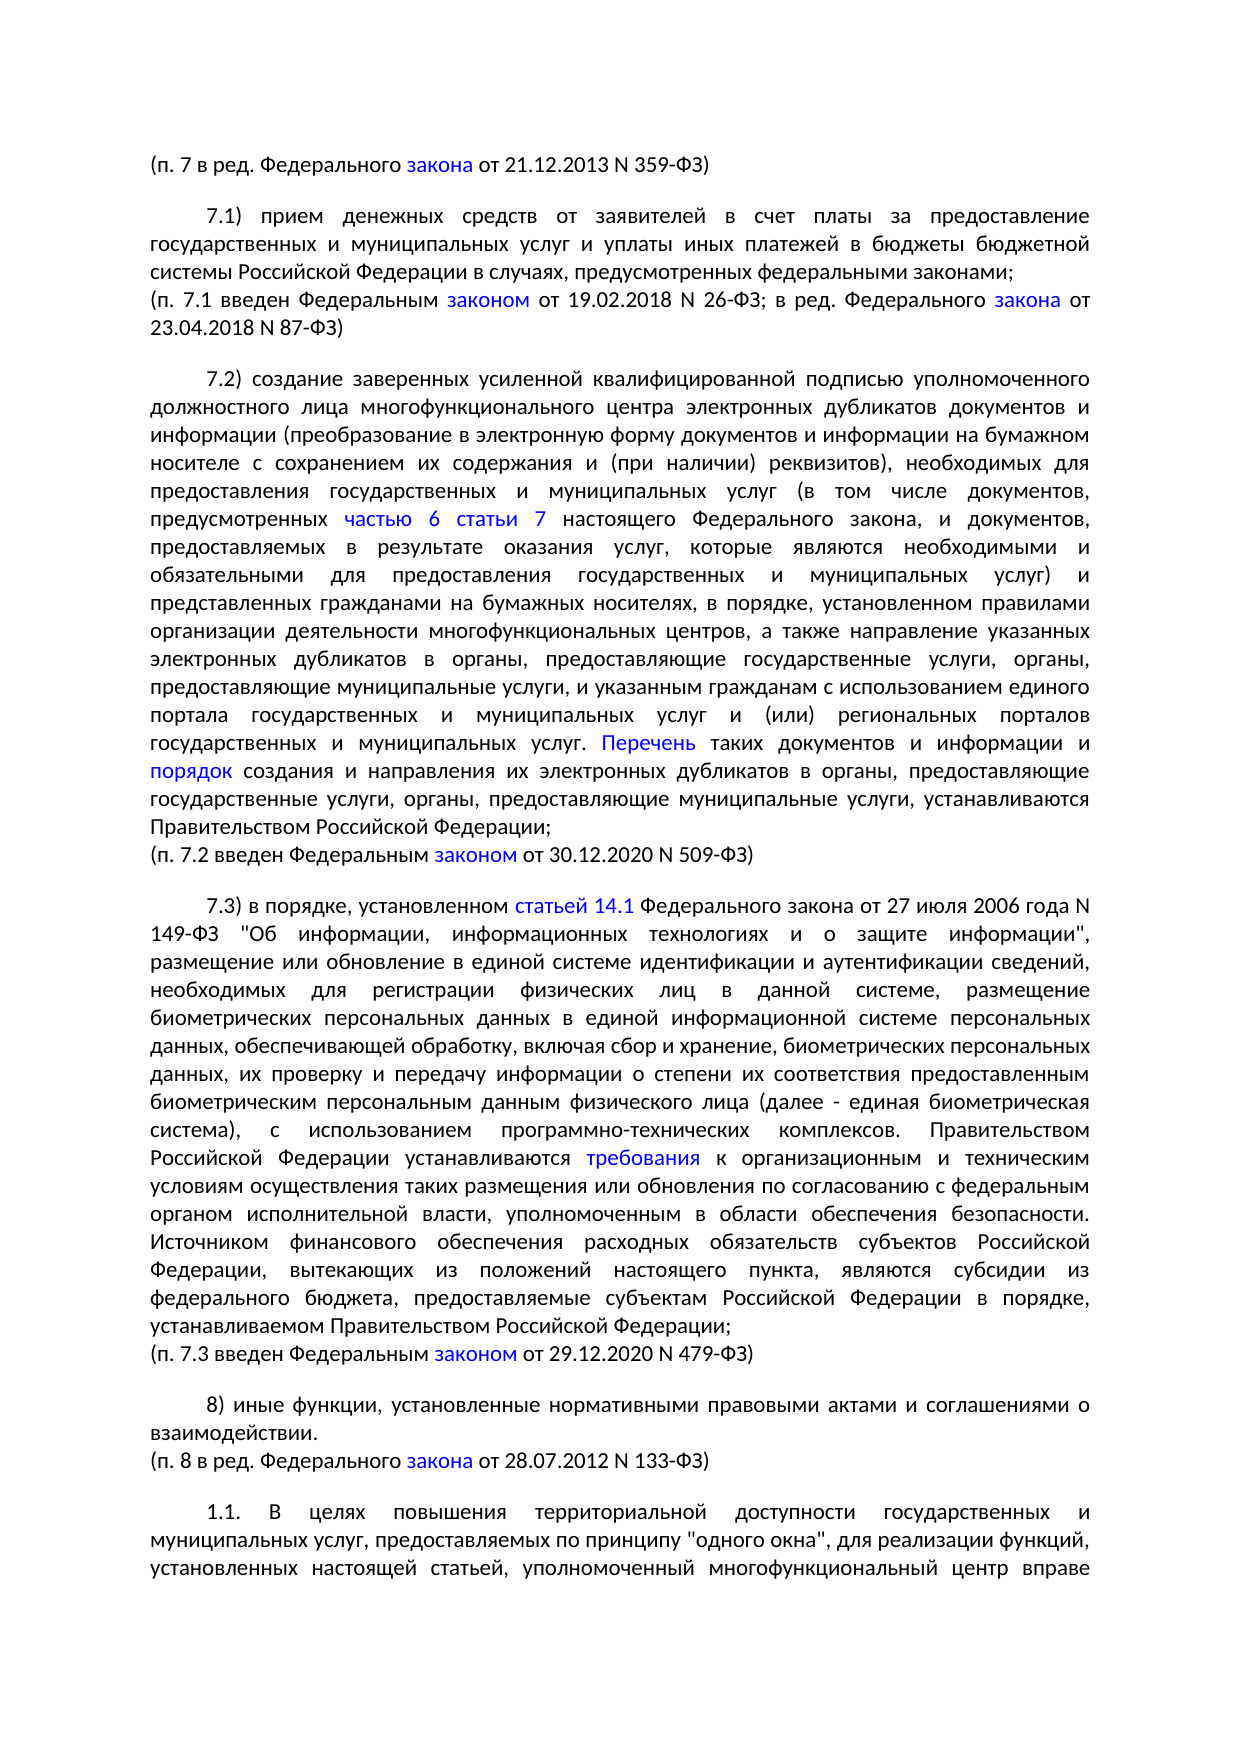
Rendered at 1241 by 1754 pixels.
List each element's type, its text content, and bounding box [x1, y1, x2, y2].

text 7.2) создание заверенных усиленной квалифицированной подписью уполномоченного должностного лица многофункционального центра электронных дубликатов документов и информации (преобразование в электронную форму документов и информации на бумажном носителе с сохранением их содержания и (при наличии) реквизитов), необходимых для предоставления государственных и муниципальных услуг (в том числе документов, предусмотренных частью 6 статьи 7 настоящего Федерального закона, и документов, предоставляемых в результате оказания услуг, которые являются необходимыми и обязательными для предоставления государственных и муниципальных услуг) и представленных гражданами на бумажных носителях, в порядке, установленном правилами организации деятельности многофункциональных центров, а также направление указанных электронных дубликатов в органы, предоставляющие государственные услуги, органы, предоставляющие муниципальные услуги, и указанным гражданам с использованием единого портала государственных и муниципальных услуг и (или) региональных порталов государственных и муниципальных услуг. Перечень таких документов и информации и порядок создания и направления их электронных дубликатов в органы, предоставляющие государственные услуги, органы, предоставляющие муниципальные услуги, устанавливаются Правительством Российской Федерации; [150, 364, 1090, 840]
text 7.3) в порядке, установленном статьей 14.1 Федерального закона от 27 июля 2006 года N 149-ФЗ "Об информации, информационных технологиях и о защите информации", размещение или обновление в единой системе идентификации и аутентификации сведений, необходимых для регистрации физических лиц в данной системе, размещение биометрических персональных данных в единой информационной системе персональных данных, обеспечивающей обработку, включая сбор и хранение, биометрических персональных данных, их проверку и передачу информации о степени их соответствия предоставленным биометрическим персональным данным физического лица (далее - единая биометрическая система), с использованием программно-технических комплексов. Правительством Российской Федерации устанавливаются требования к организационным и техническим условиям осуществления таких размещения или обновления по согласованию с федеральным органом исполнительной власти, уполномоченным в области обеспечения безопасности. Источником финансового обеспечения расходных обязательств субъектов Российской Федерации, вытекающих из положений настоящего пункта, являются субсидии из федерального бюджета, предоставляемые субъектам Российской Федерации в порядке, устанавливаемом Правительством Российской Федерации; [150, 891, 1090, 1339]
text (п. 7.3 введен Федеральным законом от 29.12.2020 N 479-ФЗ) [150, 1339, 1090, 1368]
text 8) иные функции, установленные нормативными правовыми актами и соглашениями о взаимодействии. [150, 1391, 1090, 1447]
text 7.1) прием денежных средств от заявителей в счет платы за предоставление государственных и муниципальных услуг и уплаты иных платежей в бюджеты бюджетной системы Российской Федерации в случаях, предусмотренных федеральными законами; [150, 201, 1090, 285]
text (п. 7 в ред. Федерального закона от 21.12.2013 N 359-ФЗ) [150, 150, 1090, 178]
text (п. 8 в ред. Федерального закона от 28.07.2012 N 133-ФЗ) [150, 1447, 1090, 1474]
text (п. 7.2 введен Федеральным законом от 30.12.2020 N 509-ФЗ) [150, 840, 1090, 868]
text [150, 1497, 1090, 1582]
text (п. 7.1 введен Федеральным законом от 19.02.2018 N 26-ФЗ; в ред. Федерального закона от 23.04.2018 N 87-ФЗ) [150, 285, 1090, 341]
